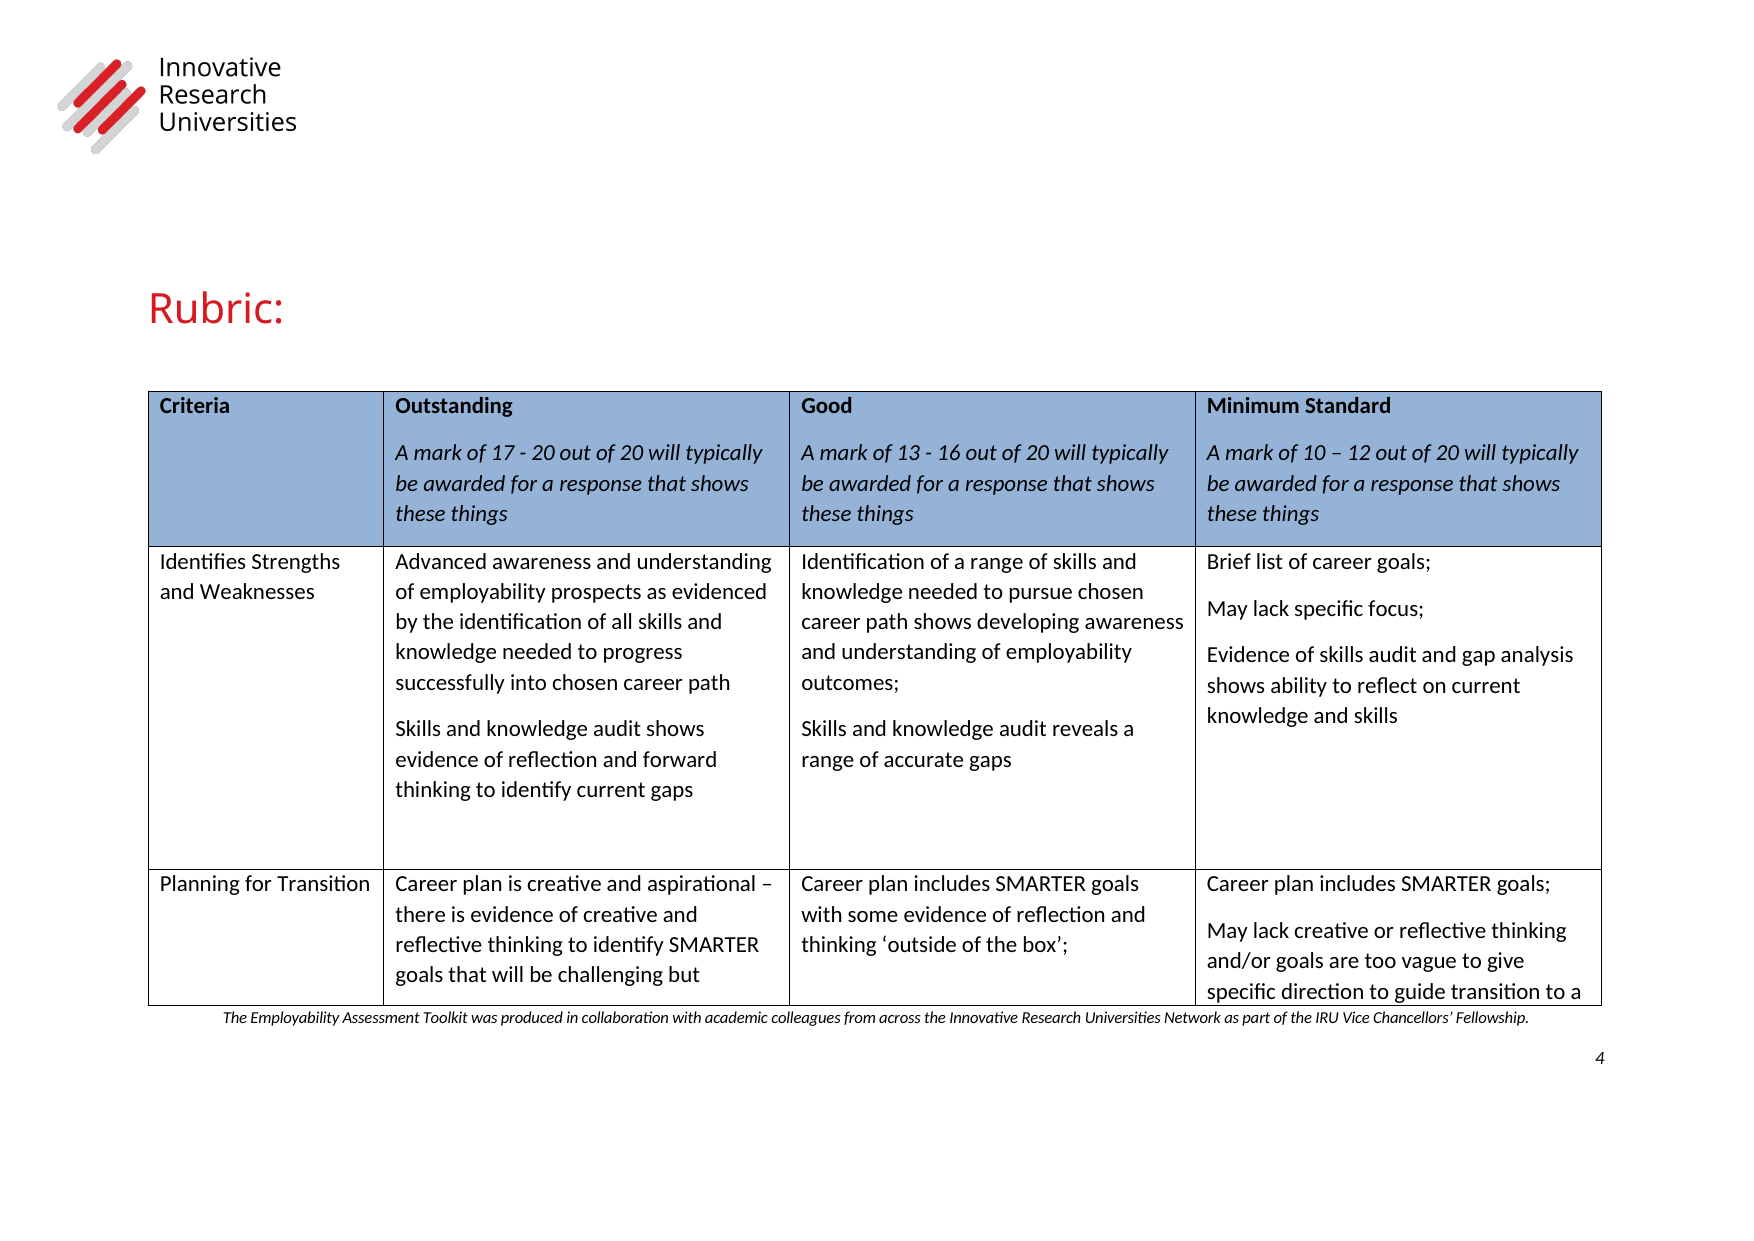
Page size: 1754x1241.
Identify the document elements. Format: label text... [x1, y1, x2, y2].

subtitle Rubric: [148, 279, 1606, 336]
table_cell Career plan includes SMARTER goals with some evidence of reflection and thinking ‘outside of the box’; Goals are purposeful and will support an effective transition to a professional setting [790, 870, 1195, 1005]
table_cell Career plan is creative and aspirational – there is evidence of creative and reflective thinking to identify SMARTER goals that will be challenging but achievable early in your career; Career Plan will support an effective and satisfying transition from university to a professional setting [384, 870, 789, 1005]
table_header Good A mark of 13 - 16 out of 20 will typically be awarded for a response that shows these things [790, 392, 1195, 546]
table_cell Identifies Strengths and Weaknesses [149, 547, 383, 868]
table_header Outstanding A mark of 17 - 20 out of 20 will typically be awarded for a response that shows these things [384, 392, 789, 546]
table_cell Planning for Transition [149, 870, 383, 1005]
table_header Criteria [149, 392, 383, 546]
table_cell Career plan includes SMARTER goals; May lack creative or reflective thinking and/or goals are too vague to give specific direction to guide transition to a professional setting [1196, 870, 1601, 1005]
table_cell Identification of a range of skills and knowledge needed to pursue chosen career path shows developing awareness and understanding of employability outcomes; Skills and knowledge audit reveals a range of accurate gaps [790, 547, 1195, 868]
table_header Minimum Standard A mark of 10 – 12 out of 20 will typically be awarded for a response that shows these things [1196, 392, 1601, 546]
picture [56, 56, 297, 155]
table_cell Brief list of career goals; May lack specific focus; Evidence of skills audit and gap analysis shows ability to reflect on current knowledge and skills [1196, 547, 1601, 868]
table_cell Advanced awareness and understanding of employability prospects as evidenced by the identification of all skills and knowledge needed to progress successfully into chosen career path Skills and knowledge audit shows evidence of reflection and forward thinking to identify current gaps [384, 547, 789, 868]
